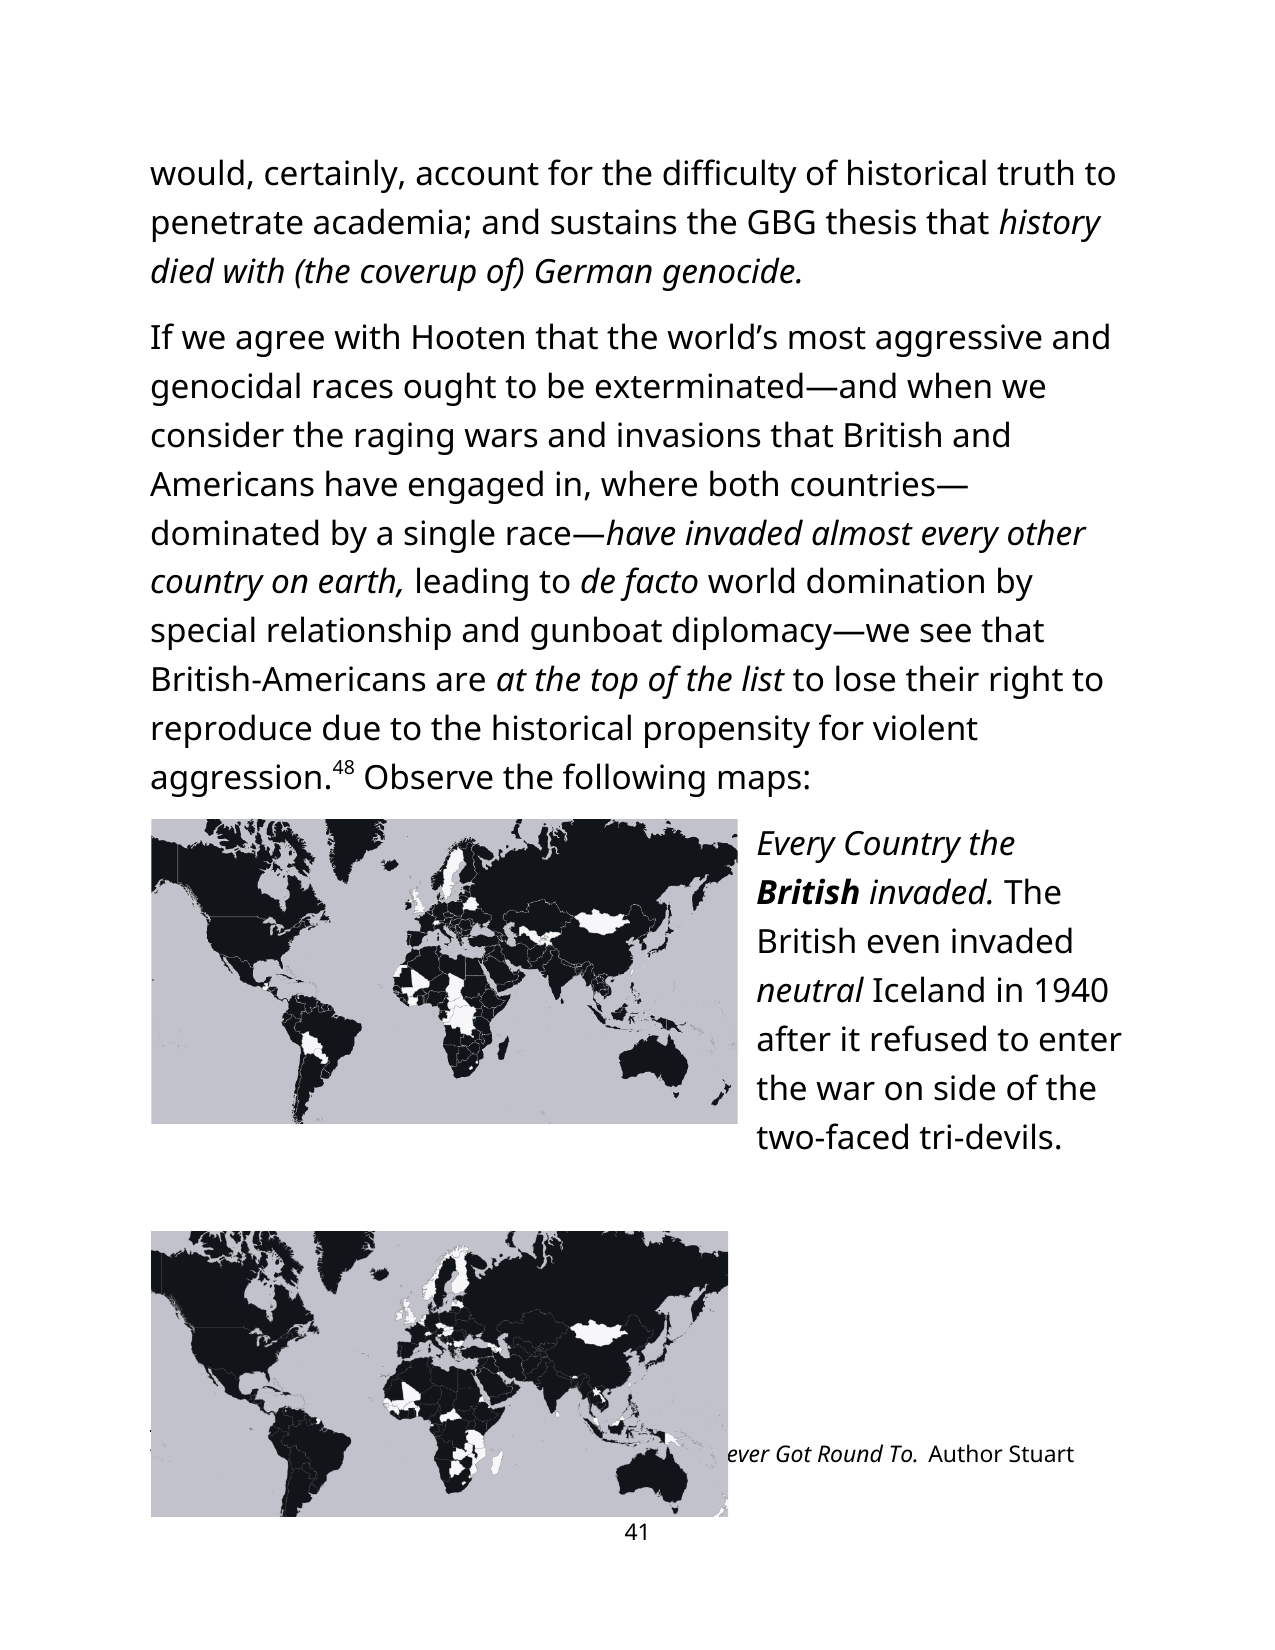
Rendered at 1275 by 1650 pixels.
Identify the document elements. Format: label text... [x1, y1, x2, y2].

picture [150, 819, 738, 1123]
picture [150, 1231, 733, 1520]
text If we agree with Hooten that the world’s most aggressive and genocidal races ought to be exterminated—and when we consider the raging wars and invasions that British and Americans have engaged in, where both countries—dominated by a single race—have invaded almost every other country on earth, leading to de facto world domination by special relationship and gunboat diplomacy—we see that British-Americans are at the top of the list to lose their right to reproduce due to the historical propensity for violent aggression. Observe the following maps: [150, 313, 1125, 799]
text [150, 150, 1125, 293]
